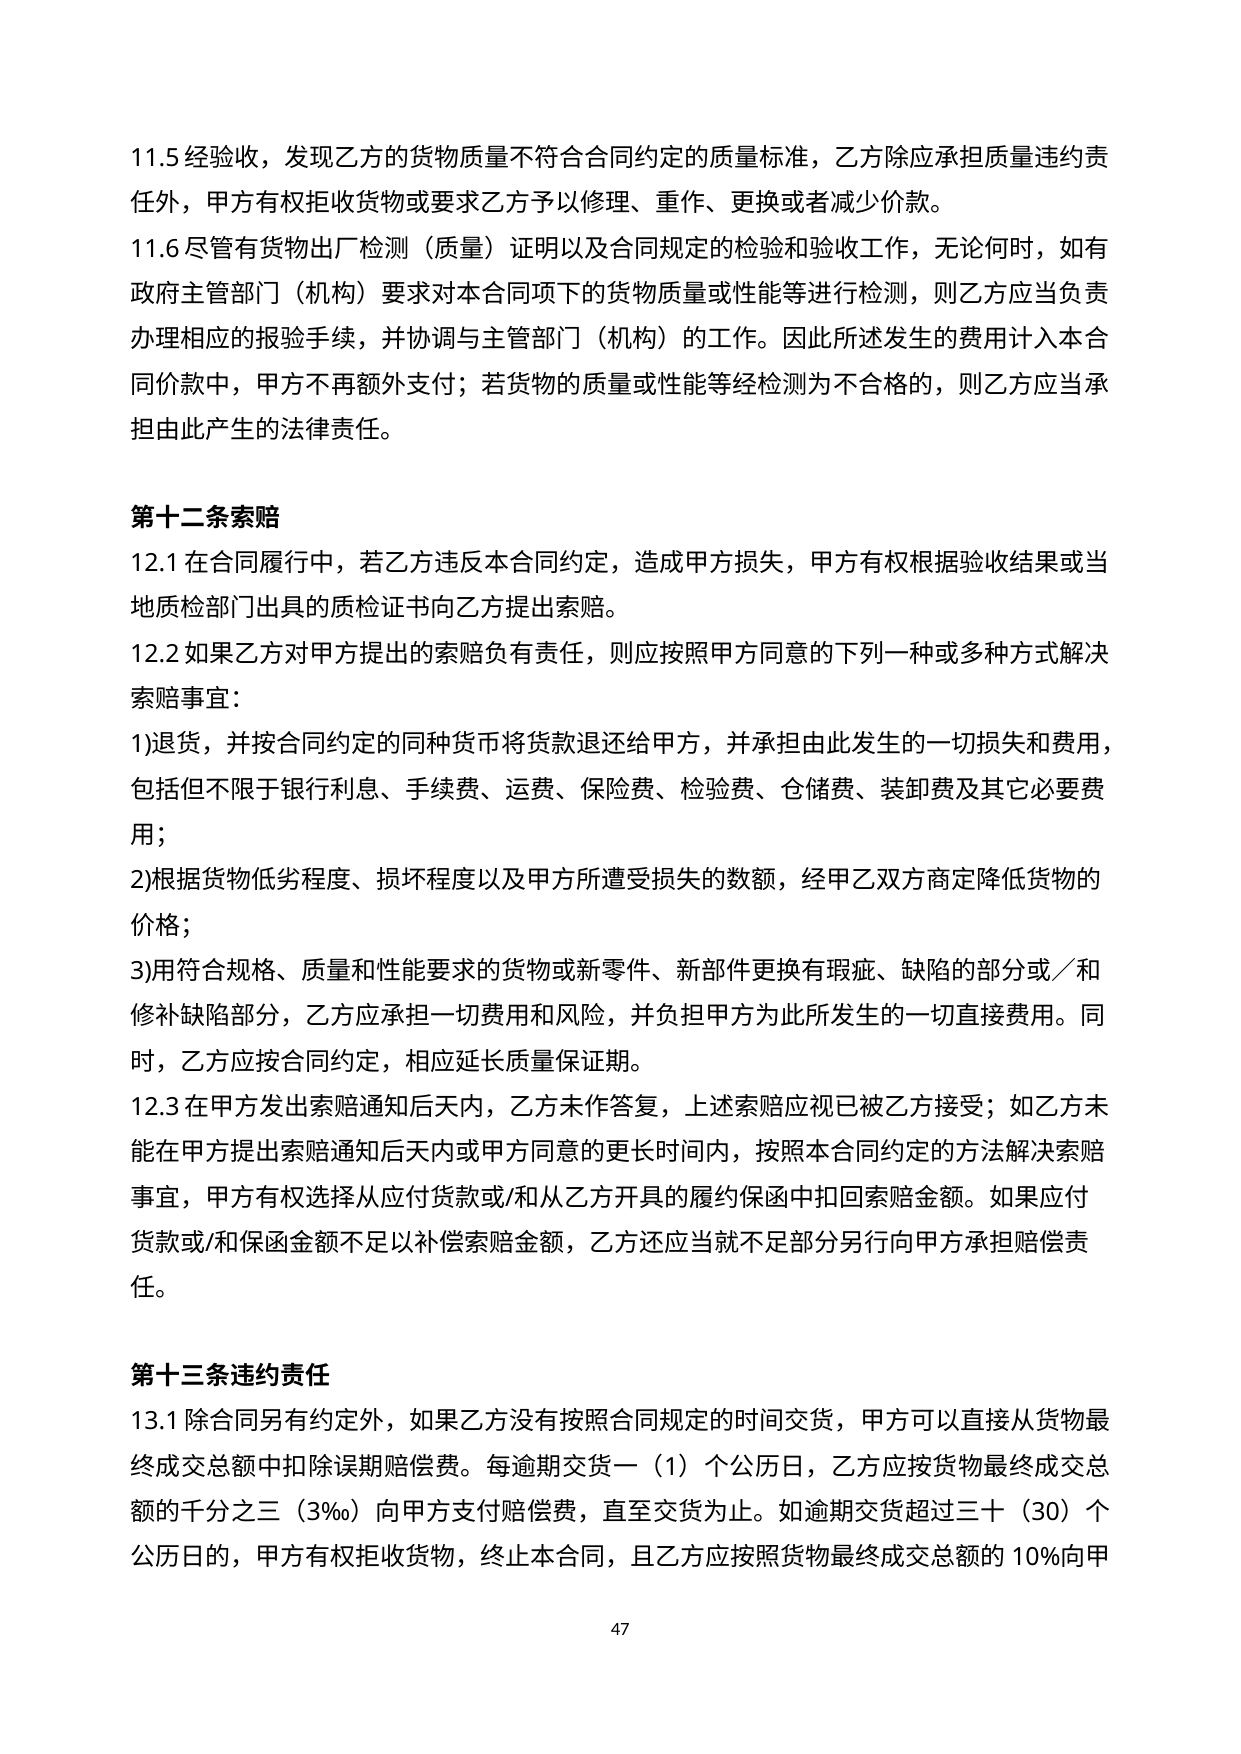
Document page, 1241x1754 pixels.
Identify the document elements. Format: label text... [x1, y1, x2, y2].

text 12.2如果乙方对甲方提出的索赔负有责任，则应按照甲方同意的下列一种或多种方式解决索赔事宜： [130, 633, 1110, 715]
text 第十三条违约责任 [130, 1355, 1110, 1392]
text 1)退货，并按合同约定的同种货币将货款退还给甲方，并承担由此发生的一切损失和费用，包括但不限于银行利息、手续费、运费、保险费、检验费、仓储费、装卸费及其它必要费用； [130, 724, 1110, 851]
text 11.5经验收，发现乙方的货物质量不符合合同约定的质量标准，乙方除应承担质量违约责任外，甲方有权拒收货物或要求乙方予以修理、重作、更换或者减少价款。 [130, 138, 1110, 219]
text 2)根据货物低劣程度、损坏程度以及甲方所遭受损失的数额，经甲乙双方商定降低货物的价格； [130, 860, 1110, 941]
text 11.6尽管有货物出厂检测（质量）证明以及合同规定的检验和验收工作，无论何时，如有政府主管部门（机构）要求对本合同项下的货物质量或性能等进行检测，则乙方应当负责办理相应的报验手续，并协调与主管部门（机构）的工作。因此所述发生的费用计入本合同价款中，甲方不再额外支付；若货物的质量或性能等经检测为不合格的，则乙方应当承担由此产生的法律责任。 [130, 228, 1110, 446]
text 12.1在合同履行中，若乙方违反本合同约定，造成甲方损失，甲方有权根据验收结果或当地质检部门出具的质检证书向乙方提出索赔。 [130, 543, 1110, 624]
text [130, 1401, 1110, 1573]
text 3)用符合规格、质量和性能要求的货物或新零件、新部件更换有瑕疵、缺陷的部分或／和修补缺陷部分，乙方应承担一切费用和风险，并负担甲方为此所发生的一切直接费用。同时，乙方应按合同约定，相应延长质量保证期。 [130, 950, 1110, 1077]
text 第十二条索赔 [130, 497, 1110, 533]
text 12.3在甲方发出索赔通知后天内，乙方未作答复，上述索赔应视已被乙方接受；如乙方未能在甲方提出索赔通知后天内或甲方同意的更长时间内，按照本合同约定的方法解决索赔事宜，甲方有权选择从应付货款或/和从乙方开具的履约保函中扣回索赔金额。如果应付货款或/和保函金额不足以补偿索赔金额，乙方还应当就不足部分另行向甲方承担赔偿责任。 [130, 1086, 1110, 1304]
